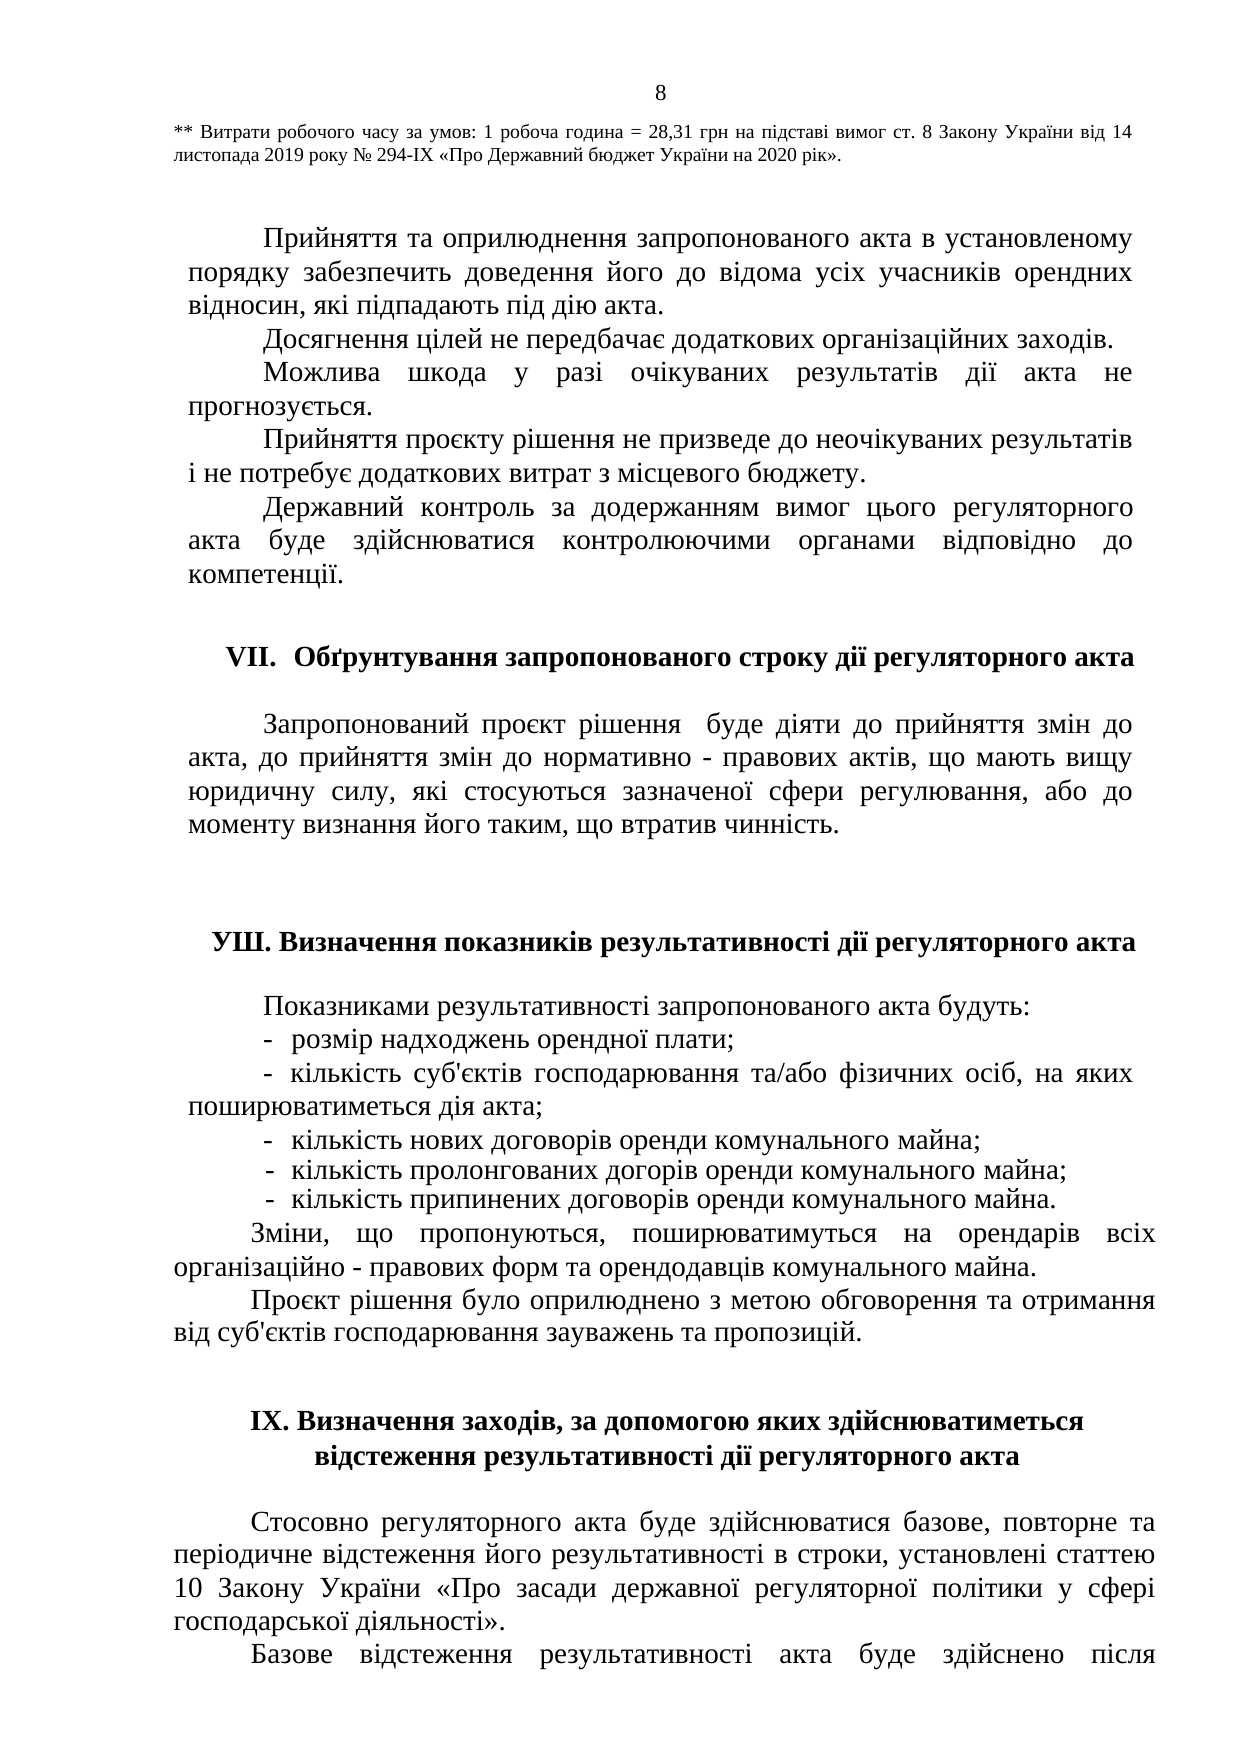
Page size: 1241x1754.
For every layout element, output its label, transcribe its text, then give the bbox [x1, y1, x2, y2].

text IX. Визначення заходів, за допомогою яких здійснюватиметься відстеження результативності дії регуляторного акта [177, 1403, 1157, 1472]
text Показниками результативності запропонованого акта будуть: [188, 988, 1157, 1022]
text Досягнення цілей не передбачає додаткових організаційних заходів. [188, 322, 1157, 355]
text Прийняття та оприлюднення запропонованого акта в установленому порядку забезпечить доведення його до відома усіх учасників орендних відносин, які підпадають під дію акта. [188, 221, 1134, 322]
text Зміни, що пропонуються, поширюватимуться на орендарів всіх організаційно - правових форм та орендодавців комунального майна. [173, 1214, 1157, 1283]
list кількість пролонгованих догорів оренди комунального майна; [188, 1156, 1157, 1185]
list кількість суб'єктів господарювання та/або фізичних осіб, на яких поширюватиметься дія акта; [188, 1056, 1134, 1123]
text ** Витрати робочого часу за умов: 1 робоча година = 28,31 грн на підставі вимог ст. 8 Закону України від 14 листопада 2019 року № 294-IX «Про Державний бюджет України на 2020 рік». [173, 119, 1134, 166]
list Обґрунтування запропонованого строку дії регуляторного акта [225, 643, 1157, 672]
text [173, 1637, 1157, 1670]
text Прийняття проєкту рішення не призведе до неочікуваних результатів і не потребує додаткових витрат з місцевого бюджету. [188, 422, 1134, 489]
text Запропонований проєкт рішення буде діяти до прийняття змін до акта, до прийняття змін до нормативно - правових актів, що мають вищу юридичну силу, які стосуються зазначеної сфери регулювання, або до моменту визнання його таким, що втратив чинність. [188, 706, 1134, 841]
text УШ. Визначення показників результативності дії регуляторного акта [211, 928, 1157, 957]
list кількість нових договорів оренди комунального майна; [188, 1123, 1157, 1156]
list розмір надходжень орендної плати; [188, 1022, 1157, 1056]
text Стосовно регуляторного акта буде здійснюватися базове, повторне та періодичне відстеження його результативності в строки, установлені статтею 10 Закону України «Про засади державної регуляторної політики у сфері господарської діяльності». [173, 1504, 1157, 1637]
list кількість припинених договорів оренди комунального майна. [188, 1185, 1157, 1214]
text Проєкт рішення було оприлюднено з метою обговорення та отримання від суб'єктів господарювання зауважень та пропозицій. [173, 1283, 1157, 1348]
text Можлива шкода у разі очікуваних результатів дії акта не прогнозується. [188, 355, 1134, 422]
text Державний контроль за додержанням вимог цього регуляторного акта буде здійснюватися контролюючими органами відповідно до компетенції. [188, 489, 1134, 590]
